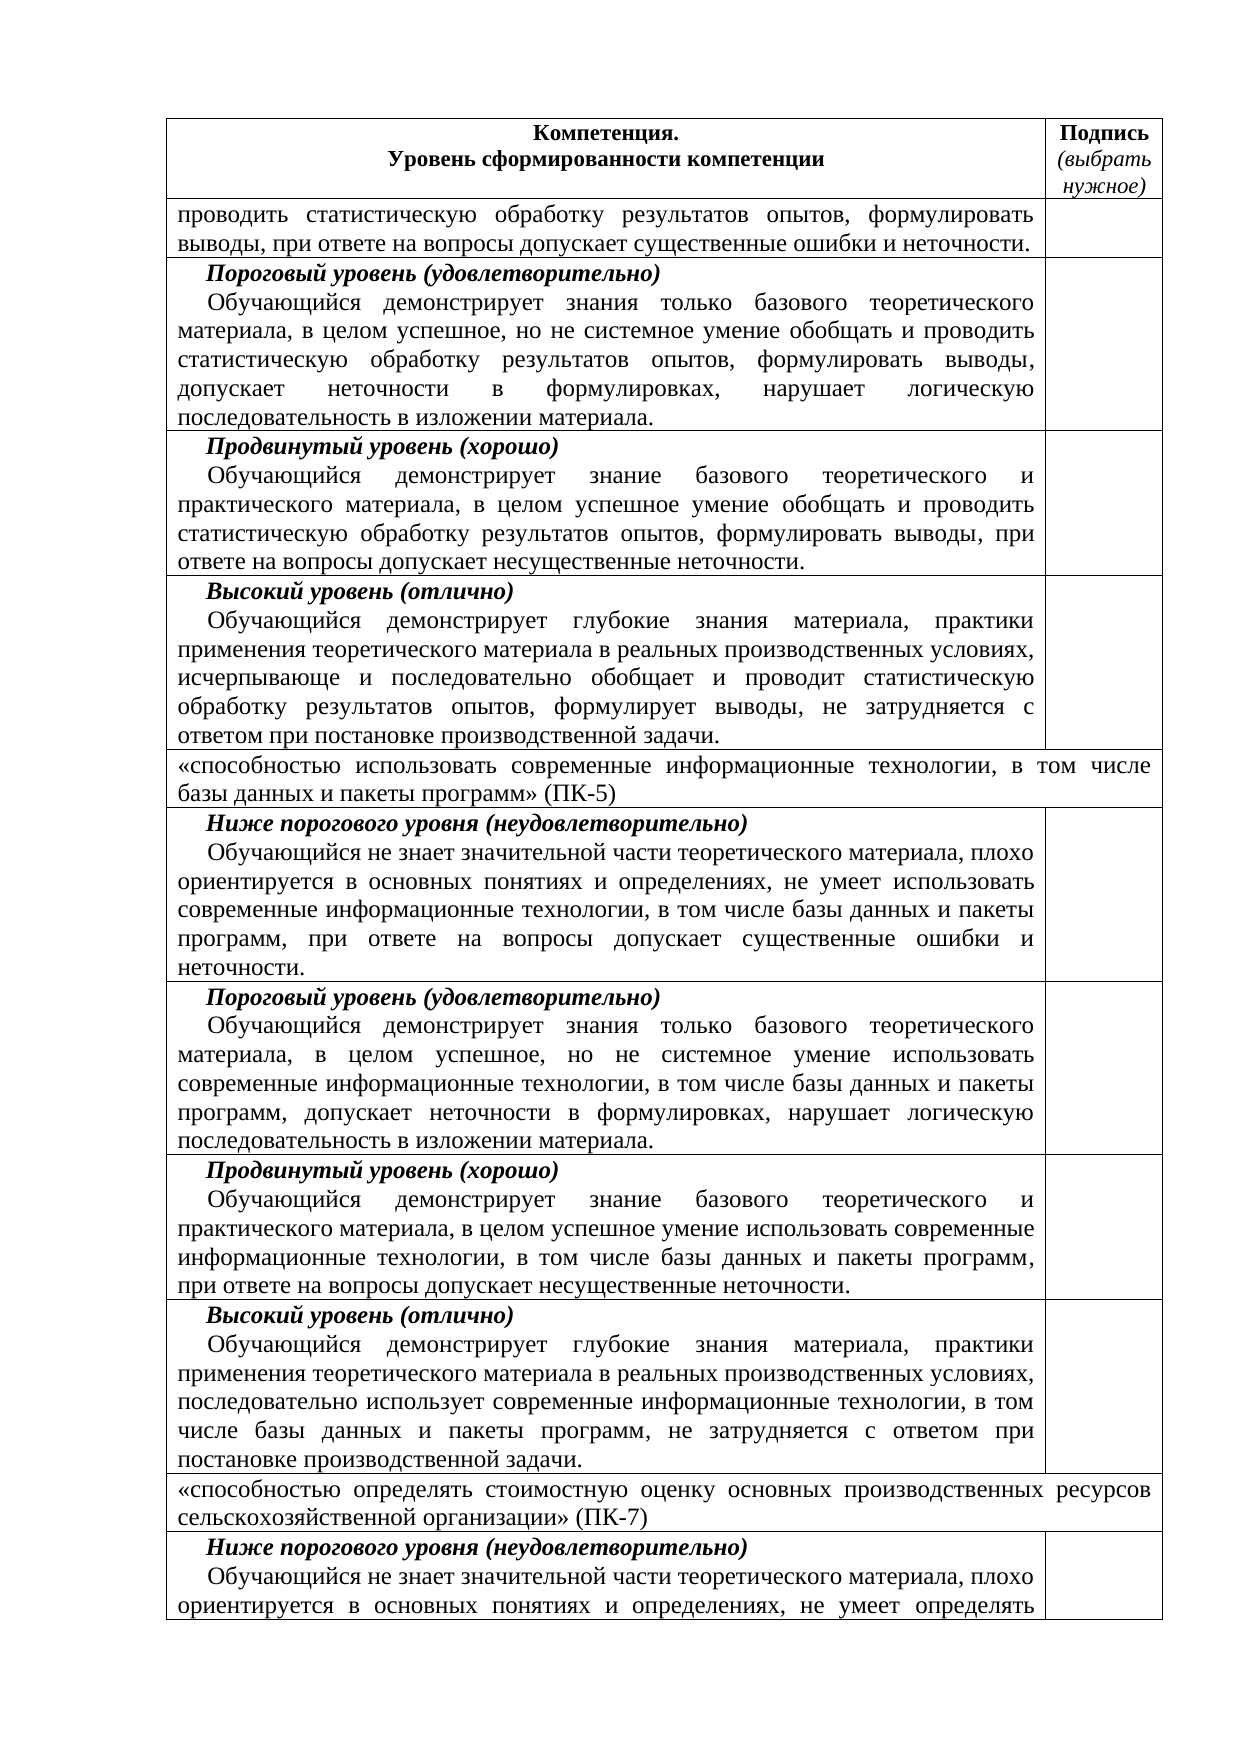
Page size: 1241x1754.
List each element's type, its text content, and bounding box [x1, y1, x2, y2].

table_cell Ниже порогового уровня (неудовлетворительно) Обучающийся не знает значительной части теоретического материала, плохо ориентируется в основных понятиях и определениях, не умеет использовать современные информационные технологии, в том числе базы данных и пакеты программ, при ответе на вопросы допускает существенные ошибки и неточности. [167, 808, 1045, 981]
table_cell [1046, 982, 1162, 1154]
table_header Компетенция. Уровень сформированности компетенции [167, 119, 1045, 198]
table_cell Высокий уровень (отлично) Обучающийся демонстрирует глубокие знания материала, практики применения теоретического материала в реальных производственных условиях, исчерпывающе и последовательно обобщает и проводит статистическую обработку результатов опытов, формулирует выводы, не затрудняется с ответом при постановке производственной задачи. [167, 576, 1045, 749]
table_cell [1046, 199, 1162, 257]
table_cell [167, 1532, 1045, 1618]
table_cell [1046, 576, 1162, 749]
table_cell «способностью использовать современные информационные технологии, в том числе базы данных и пакеты программ» (ПК-5) [167, 750, 1162, 807]
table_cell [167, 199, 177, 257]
table_cell «способностью определять стоимостную оценку основных производственных ресурсов сельскохозяйственной организации» (ПК-7) [167, 1474, 1162, 1531]
table_cell [1046, 431, 1162, 575]
table_cell Продвинутый уровень (хорошо) Обучающийся демонстрирует знание базового теоретического и практического материала, в целом успешное умение обобщать и проводить статистическую обработку результатов опытов, формулировать выводы, при ответе на вопросы допускает несущественные неточности. [167, 431, 1045, 575]
table_cell [1046, 1155, 1162, 1299]
table_cell [1046, 258, 1162, 430]
table_cell Продвинутый уровень (хорошо) Обучающийся демонстрирует знание базового теоретического и практического материала, в целом успешное умение использовать современные информационные технологии, в том числе базы данных и пакеты программ, при ответе на вопросы допускает несущественные неточности. [167, 1155, 1045, 1299]
table_cell [1046, 1532, 1162, 1618]
table_cell [1046, 808, 1162, 981]
table_cell Высокий уровень (отлично) Обучающийся демонстрирует глубокие знания материала, практики применения теоретического материала в реальных производственных условиях, последовательно использует современные информационные технологии, в том числе базы данных и пакеты программ, не затрудняется с ответом при постановке производственной задачи. [167, 1300, 1045, 1473]
table_header Подпись (выбрать нужное) [1046, 119, 1162, 198]
table_cell Пороговый уровень (удовлетворительно) Обучающийся демонстрирует знания только базового теоретического материала, в целом успешное, но не системное умение обобщать и проводить статистическую обработку результатов опытов, формулировать выводы, допускает неточности в формулировках, нарушает логическую последовательность в изложении материала. [167, 258, 1045, 430]
table_cell Пороговый уровень (удовлетворительно) Обучающийся демонстрирует знания только базового теоретического материала, в целом успешное, но не системное умение использовать современные информационные технологии, в том числе базы данных и пакеты программ, допускает неточности в формулировках, нарушает логическую последовательность в изложении материала. [167, 982, 1045, 1154]
table_cell [1046, 1300, 1162, 1473]
